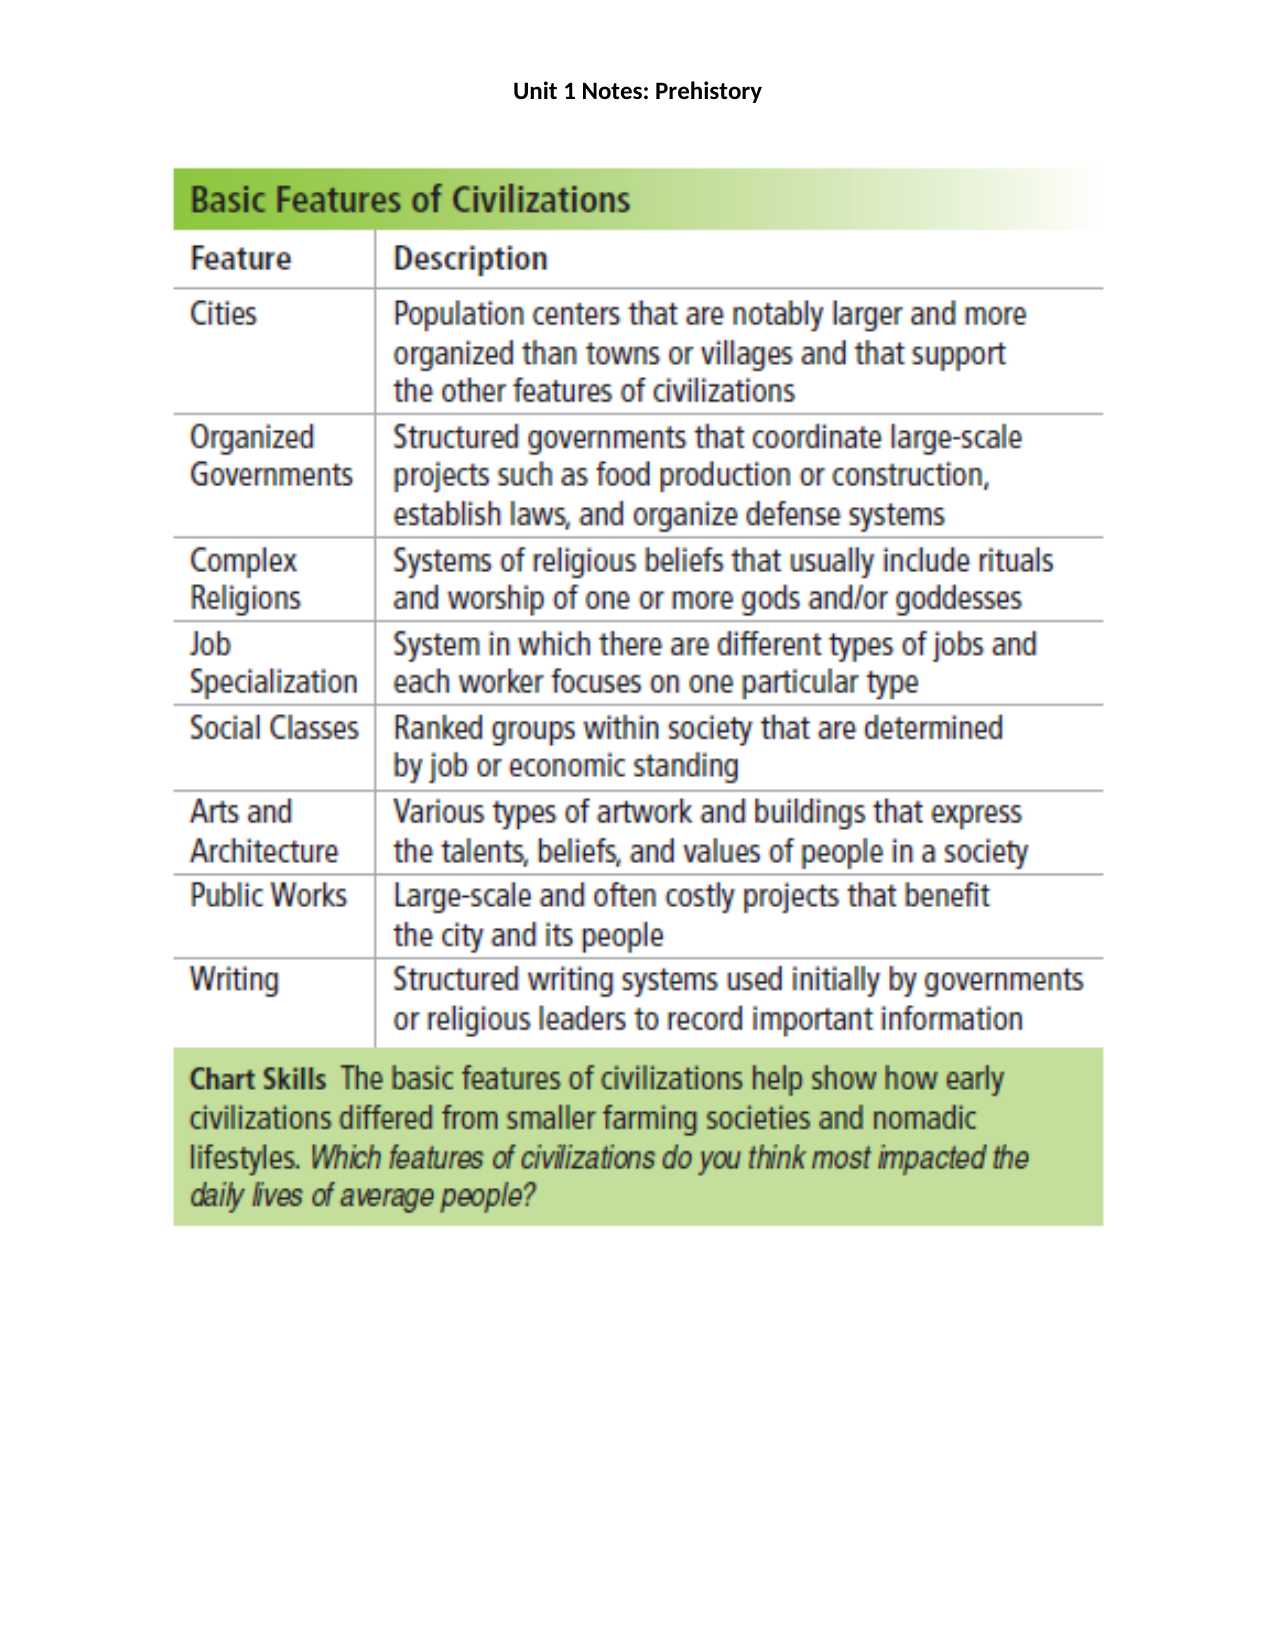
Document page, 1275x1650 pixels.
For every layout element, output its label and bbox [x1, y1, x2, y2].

picture [150, 150, 1125, 1242]
